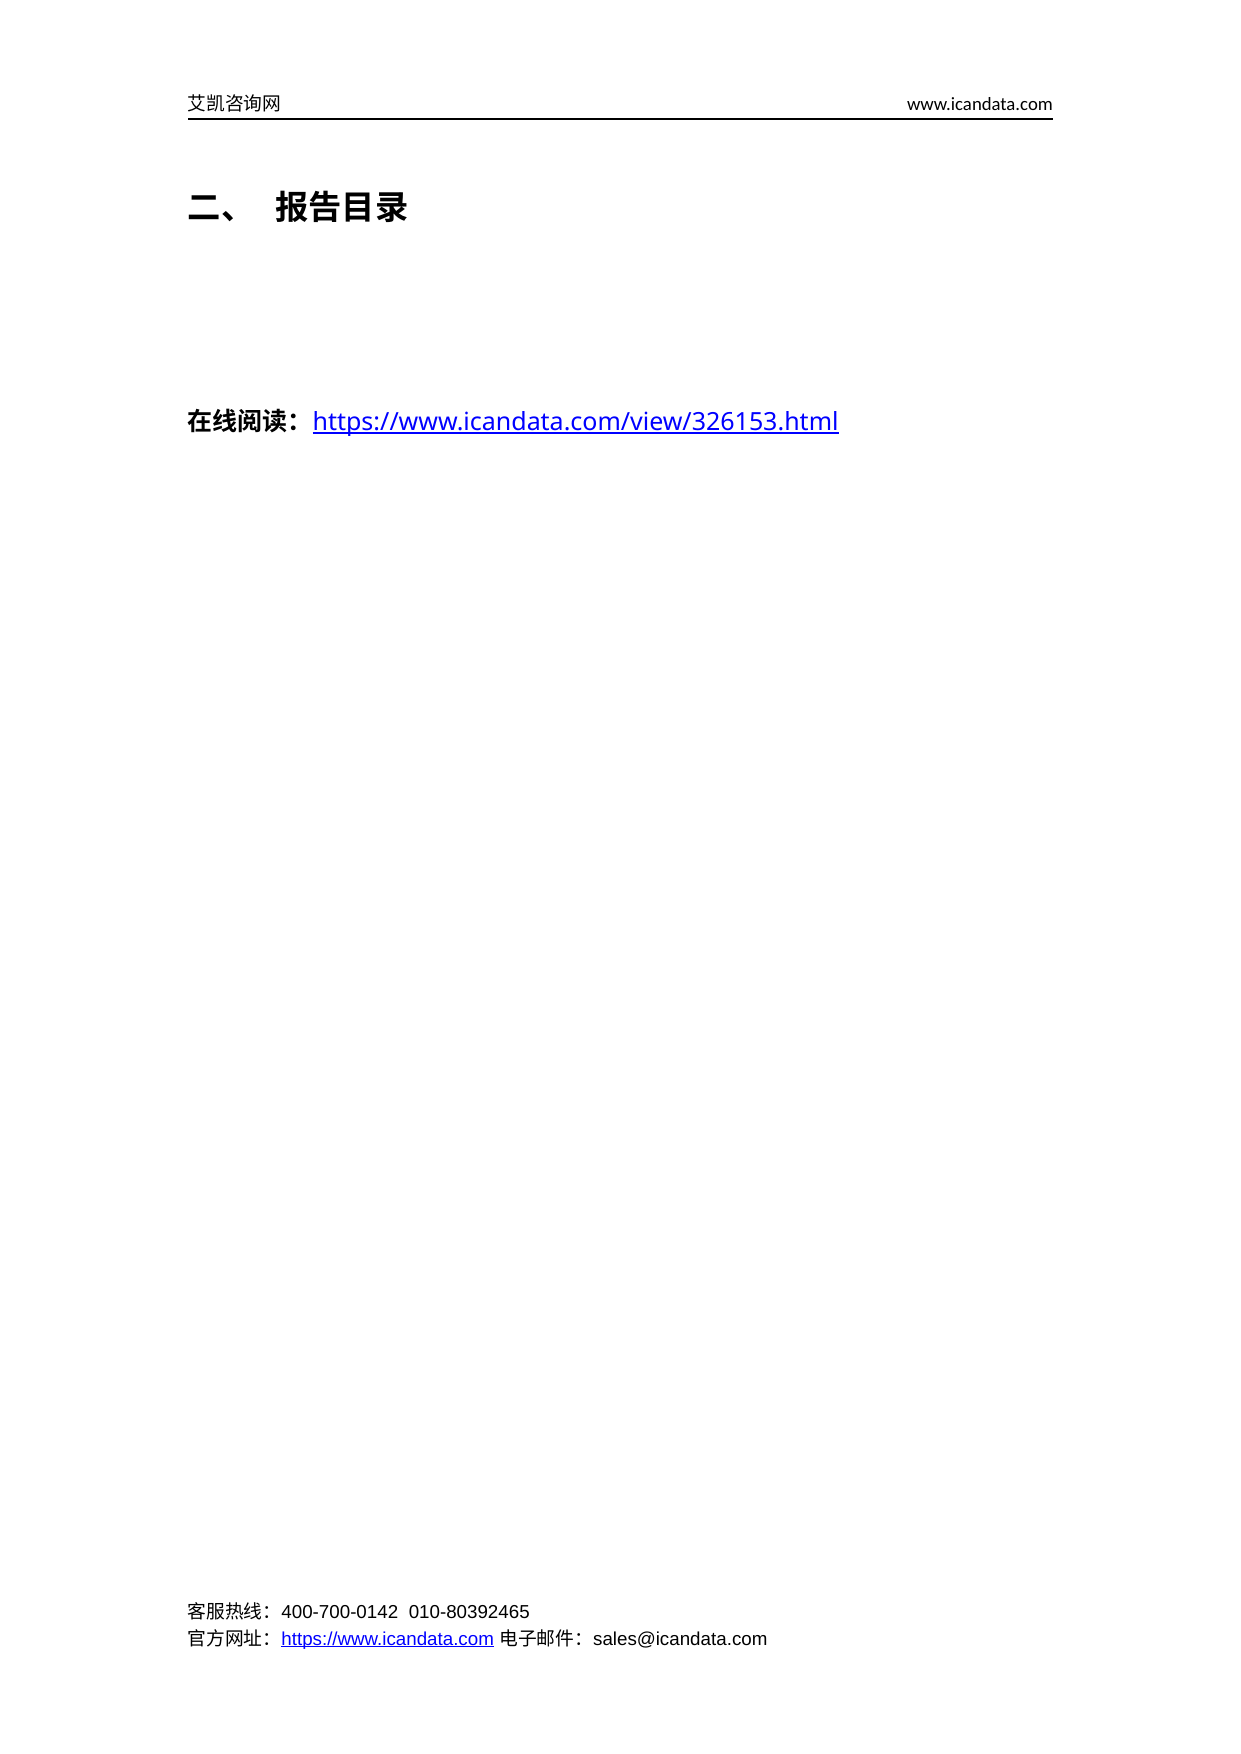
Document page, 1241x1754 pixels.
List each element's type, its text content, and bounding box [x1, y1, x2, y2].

subtitle 报告目录 [187, 172, 1053, 237]
text 在线阅读：https://www.icandata.com/view/326153.html [187, 387, 1053, 452]
